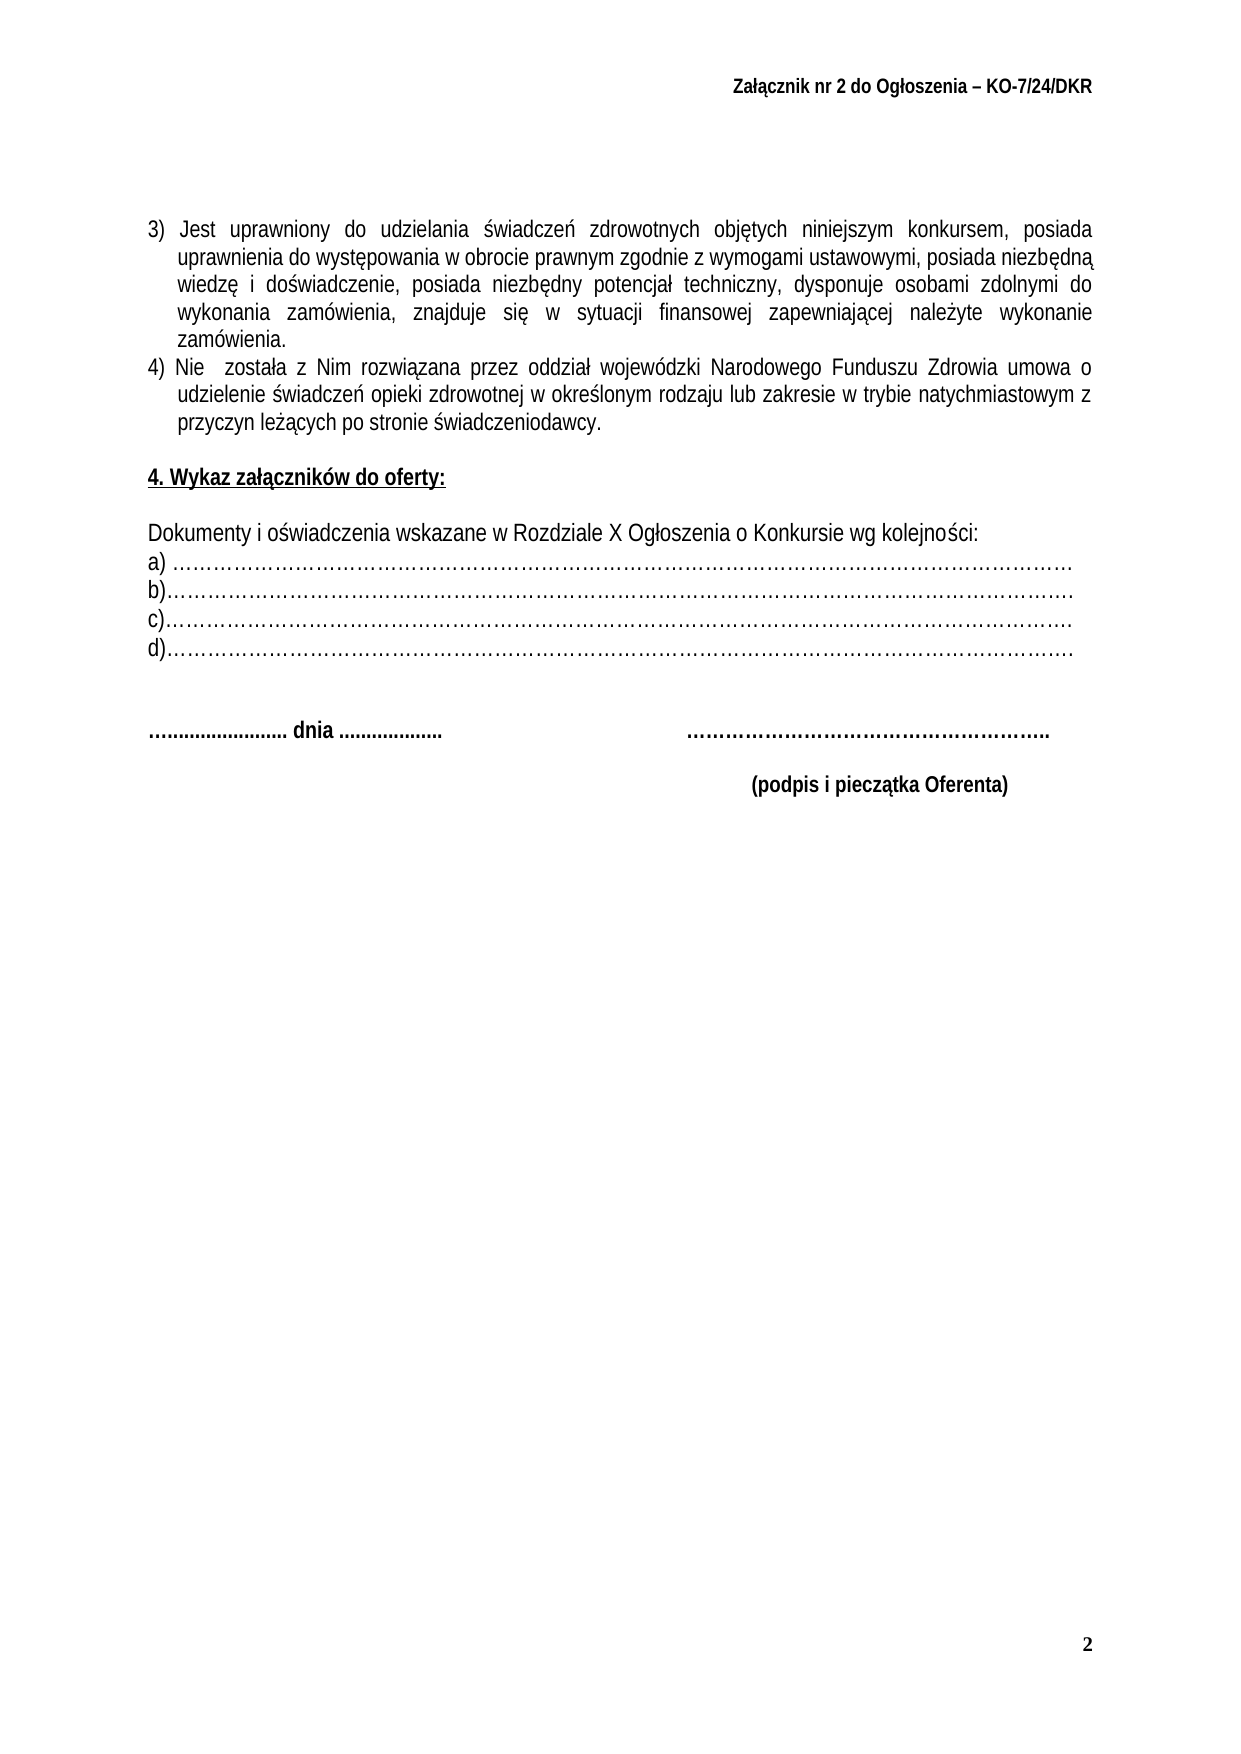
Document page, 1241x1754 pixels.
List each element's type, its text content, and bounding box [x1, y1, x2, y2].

text 3) Jest uprawniony do udzielania świadczeń zdrowotnych objętych niniejszym konkursem, posiada uprawnienia do występowania w obrocie prawnym zgodnie z wymogami ustawowymi, posiada niezbędną wiedzę i doświadczenie, posiada niezbędny potencjał techniczny, dysponuje osobami zdolnymi do wykonania zamówienia, znajduje się w sytuacji finansowej zapewniającej należyte wykonanie zamówienia. [148, 215, 1093, 353]
text d)……………………………………………………………………………………………………………………. [148, 632, 1093, 661]
text b)……………………………………………………………………………………………………………………. [148, 575, 1093, 604]
text …...................... dnia ................... ……………………………………………….. [148, 716, 1093, 744]
text (podpis i pieczątka Oferenta) [148, 771, 1093, 797]
text 4) Nie została z Nim rozwiązana przez oddział wojewódzki Narodowego Funduszu Zdrowia umowa o udzielenie świadczeń opieki zdrowotnej w określonym rodzaju lub zakresie w trybie natychmiastowym z przyczyn leżących po stronie świadczeniodawcy. [148, 353, 1093, 435]
text 4. Wykaz załączników do oferty: [148, 463, 1093, 490]
text c)……………………………………………………………………………………………………………………. [148, 604, 1093, 632]
text Dokumenty i oświadczenia wskazane w Rozdziale X Ogłoszenia o Konkursie wg kolejności: [148, 518, 1093, 547]
text a) …………………………………………………………………………………………………………………… [148, 547, 1093, 575]
